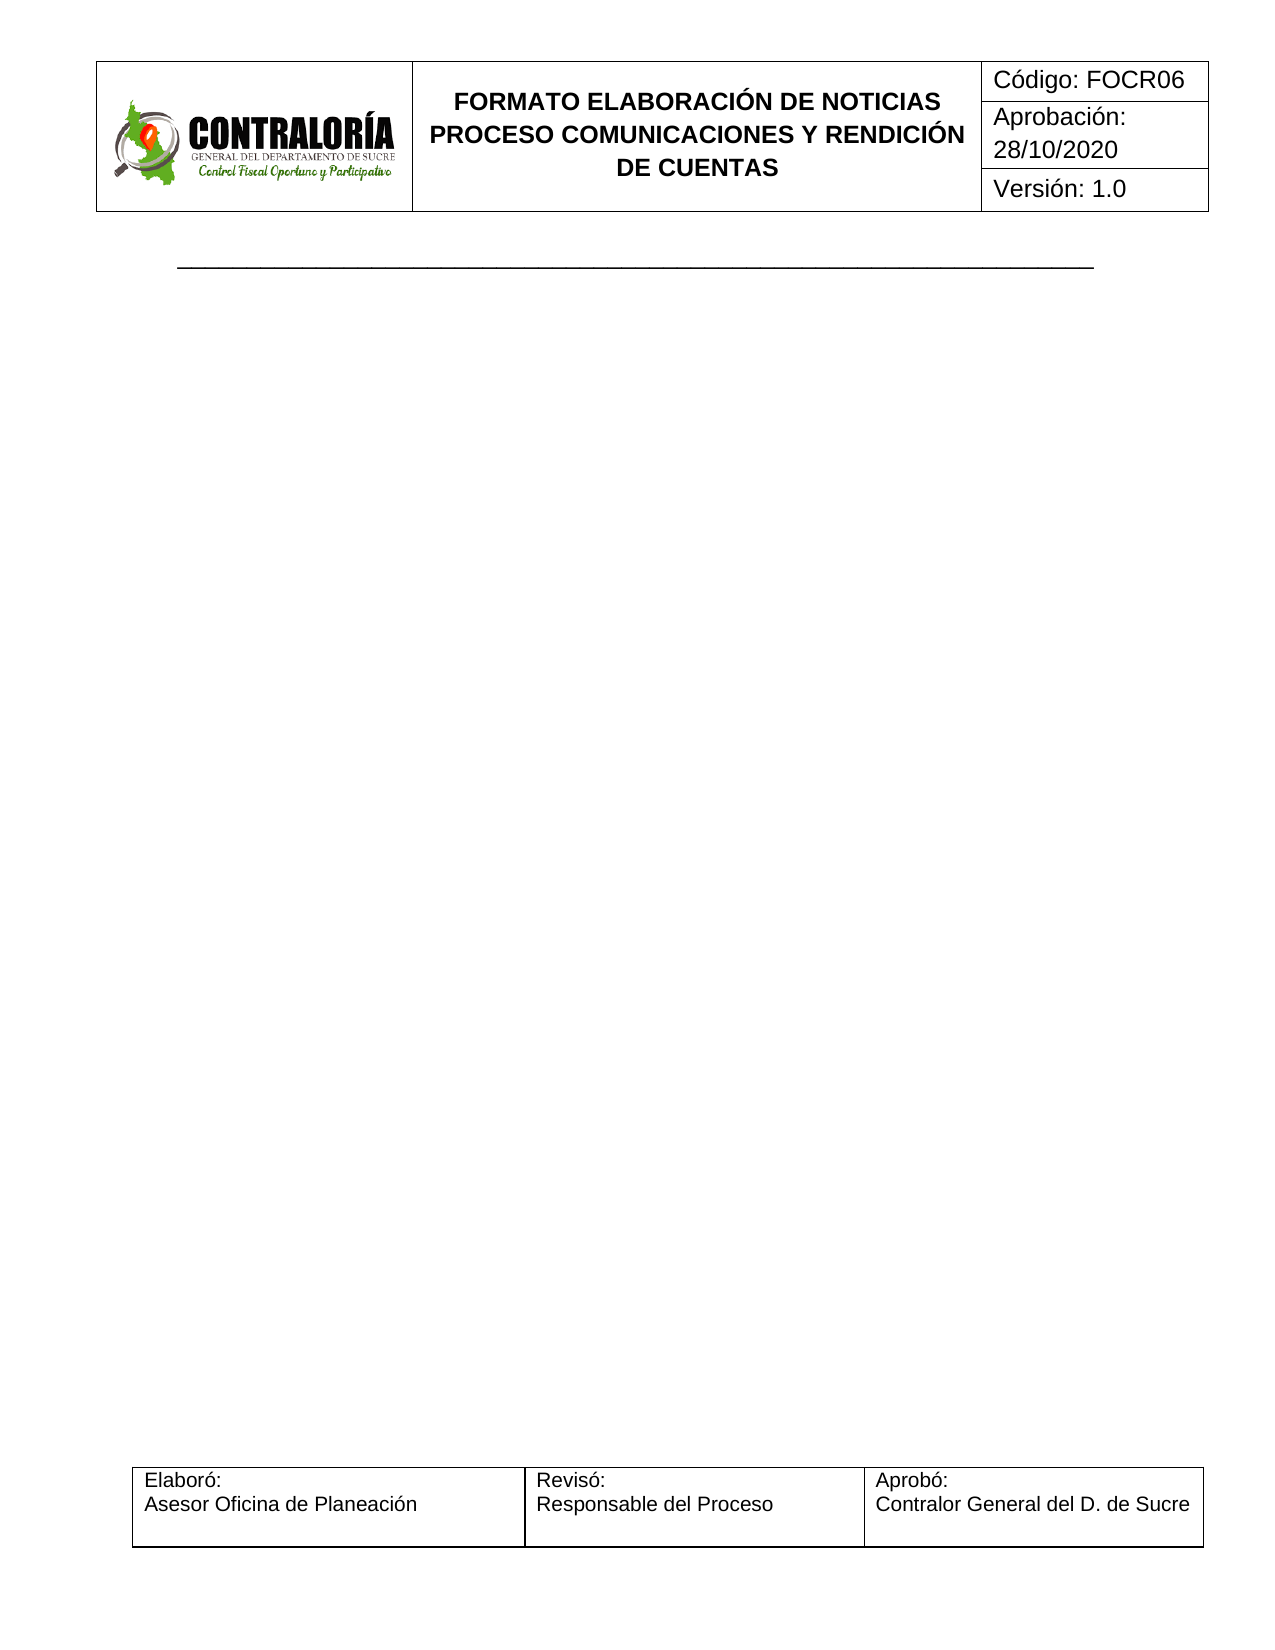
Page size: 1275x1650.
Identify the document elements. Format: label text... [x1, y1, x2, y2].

picture [107, 91, 402, 195]
text __________________________________________________________________ [177, 241, 1098, 270]
